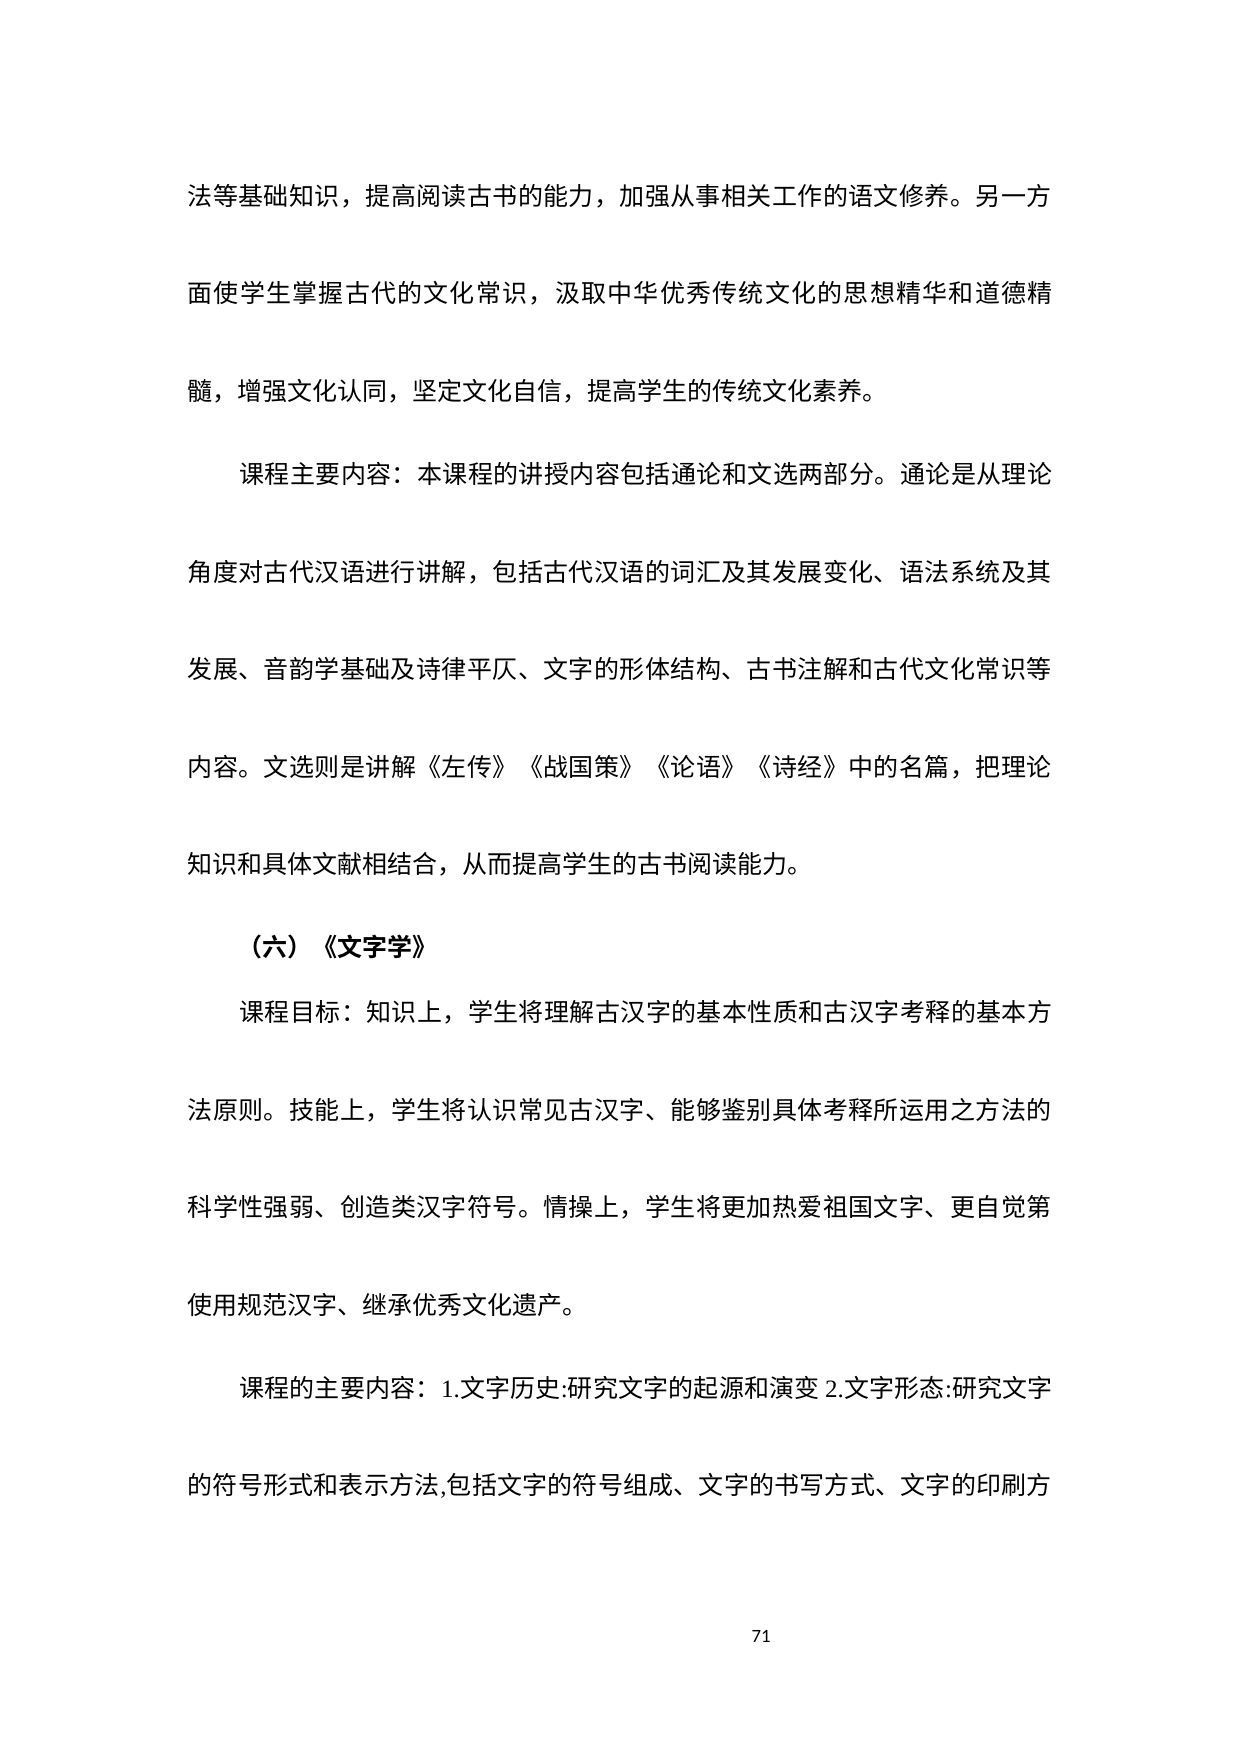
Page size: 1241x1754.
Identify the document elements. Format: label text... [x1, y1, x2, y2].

text （六）《文字学》 [187, 913, 1053, 978]
text 课程目标：知识上，学生将理解古汉字的基本性质和古汉字考释的基本方法原则。技能上，学生将认识常见古汉字、能够鉴别具体考释所运用之方法的科学性强弱、创造类汉字符号。情操上，学生将更加热爱祖国文字、更自觉第使用规范汉字、继承优秀文化遗产。 [187, 978, 1053, 1336]
text 课程主要内容：本课程的讲授内容包括通论和文选两部分。通论是从理论角度对古代汉语进行讲解，包括古代汉语的词汇及其发展变化、语法系统及其发展、音韵学基础及诗律平仄、文字的形体结构、古书注解和古代文化常识等内容。文选则是讲解《左传》《战国策》《论语》《诗经》中的名篇，把理论知识和具体文献相结合，从而提高学生的古书阅读能力。 [187, 440, 1053, 895]
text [187, 162, 1053, 422]
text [187, 1354, 1053, 1516]
